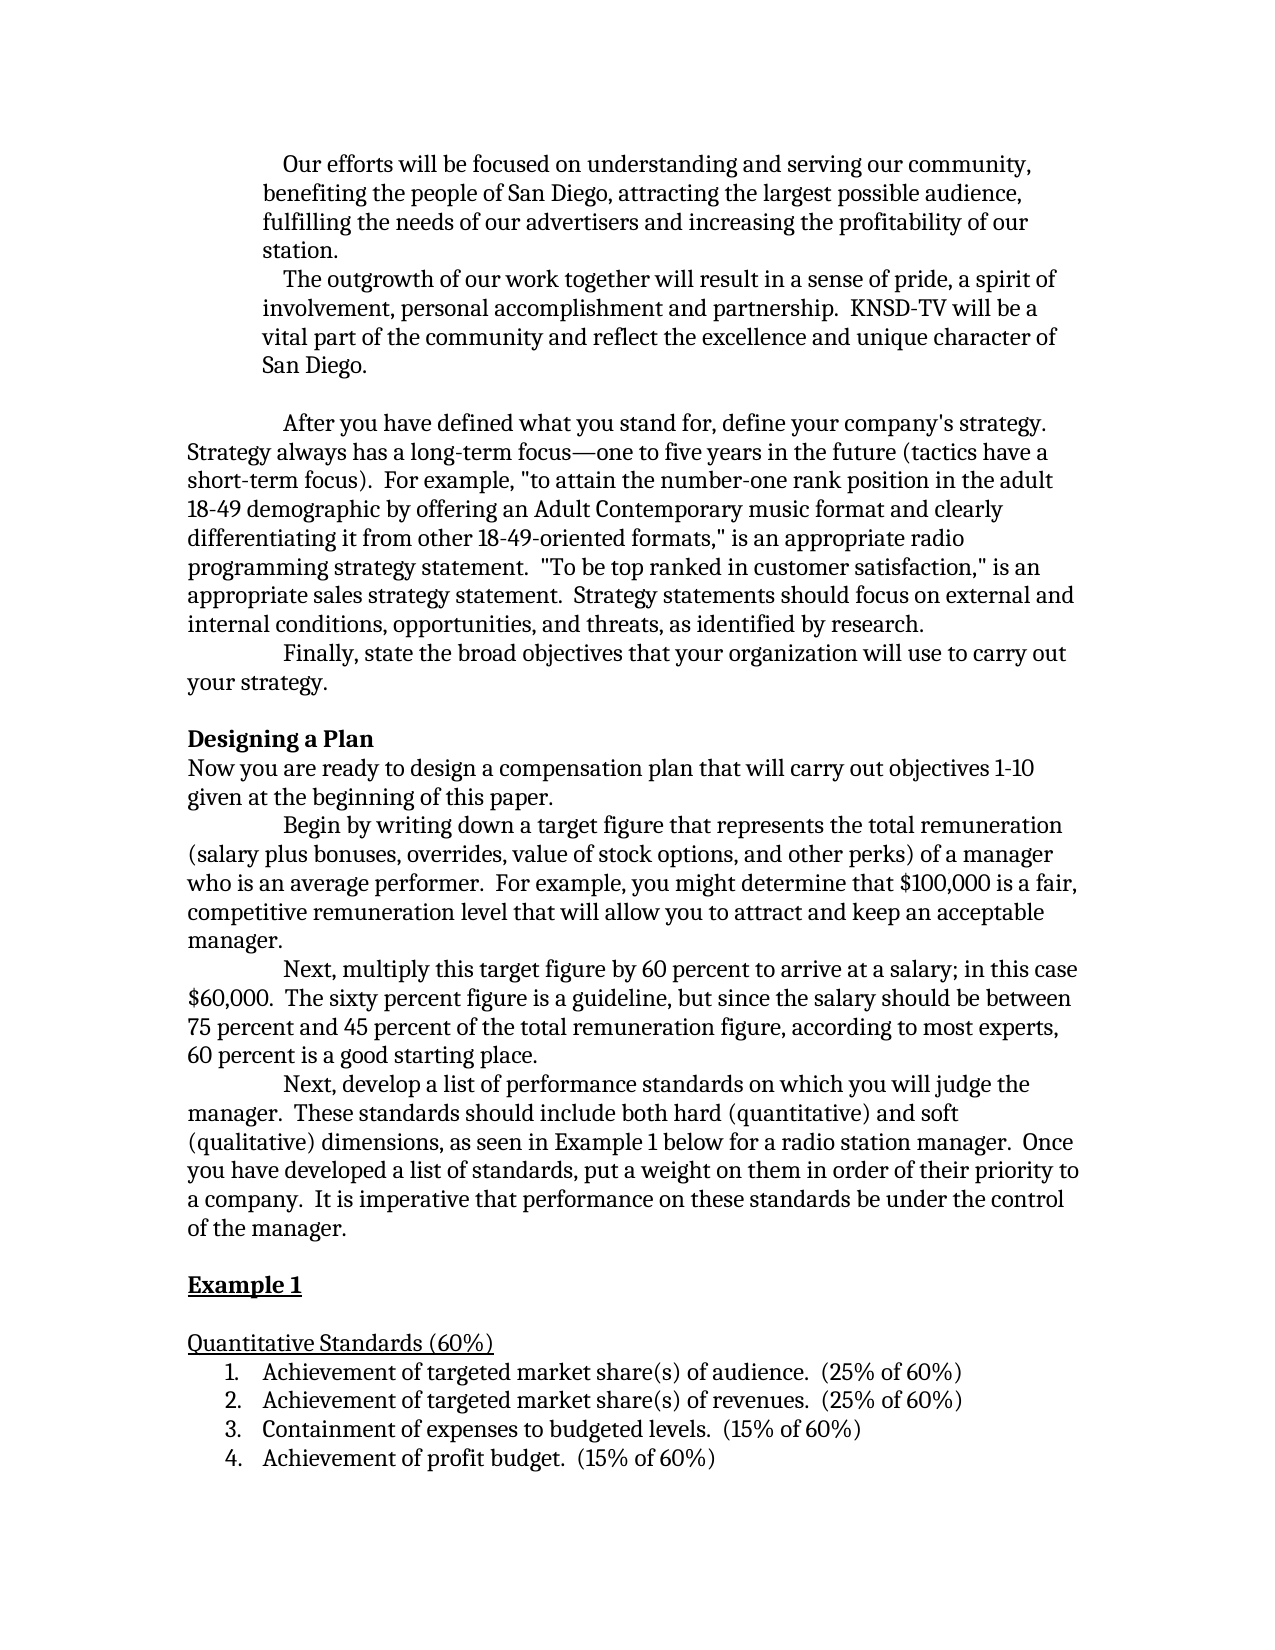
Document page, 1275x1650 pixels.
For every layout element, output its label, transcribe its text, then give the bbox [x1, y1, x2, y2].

text After you have defined what you stand for, define your company's strategy. Strategy always has a long-term focus—one to five years in the future (tactics have a short-term focus). For example, "to attain the number-one rank position in the adult 18-49 demographic by offering an Adult Contemporary music format and clearly differentiating it from other 18-49-oriented formats," is an appropriate radio programming strategy statement. "To be top ranked in customer satisfaction," is an appropriate sales strategy statement. Strategy statements should focus on external and internal conditions, opportunities, and threats, as identified by research. [187, 409, 1087, 639]
text Designing a Plan [187, 725, 1087, 754]
text Finally, state the broad objectives that your organization will use to carry out your strategy. [187, 639, 1087, 696]
list Containment of expenses to budgeted levels. (15% of 60%) [225, 1415, 1087, 1444]
text Example 1 [187, 1271, 1087, 1300]
list Achievement of profit budget. (15% of 60%) [225, 1444, 1087, 1472]
text Begin by writing down a target figure that represents the total remuneration (salary plus bonuses, overrides, value of stock options, and other perks) of a manager who is an average performer. For example, you might determine that $100,000 is a fair, competitive remuneration level that will allow you to attract and keep an acceptable manager. [187, 811, 1087, 955]
text Next, multiply this target figure by 60 percent to arrive at a salary; in this case $60,000. The sixty percent figure is a guideline, but since the salary should be between 75 percent and 45 percent of the total remuneration figure, according to most experts, 60 percent is a good starting place. [187, 955, 1087, 1070]
text The outgrowth of our work together will result in a sense of pride, a spirit of involvement, personal accomplishment and partnership. KNSD-TV will be a vital part of the community and reflect the excellence and unique character of San Diego. [262, 265, 1087, 380]
text Quantitative Standards (60%) [187, 1329, 1087, 1357]
list Achievement of targeted market share(s) of audience. (25% of 60%) [225, 1357, 1087, 1386]
text Next, develop a list of performance standards on which you will judge the manager. These standards should include both hard (quantitative) and soft (qualitative) dimensions, as seen in Example 1 below for a radio station manager. Once you have developed a list of standards, put a weight on them in order of their priority to a company. It is imperative that performance on these standards be under the control of the manager. [187, 1070, 1087, 1242]
text Now you are ready to design a compensation plan that will carry out objectives 1-10 given at the beginning of this paper. [187, 754, 1087, 811]
text Our efforts will be focused on understanding and serving our community, benefiting the people of San Diego, attracting the largest possible audience, fulfilling the needs of our advertisers and increasing the profitability of our station. [262, 150, 1087, 265]
list Achievement of targeted market share(s) of revenues. (25% of 60%) [225, 1386, 1087, 1415]
